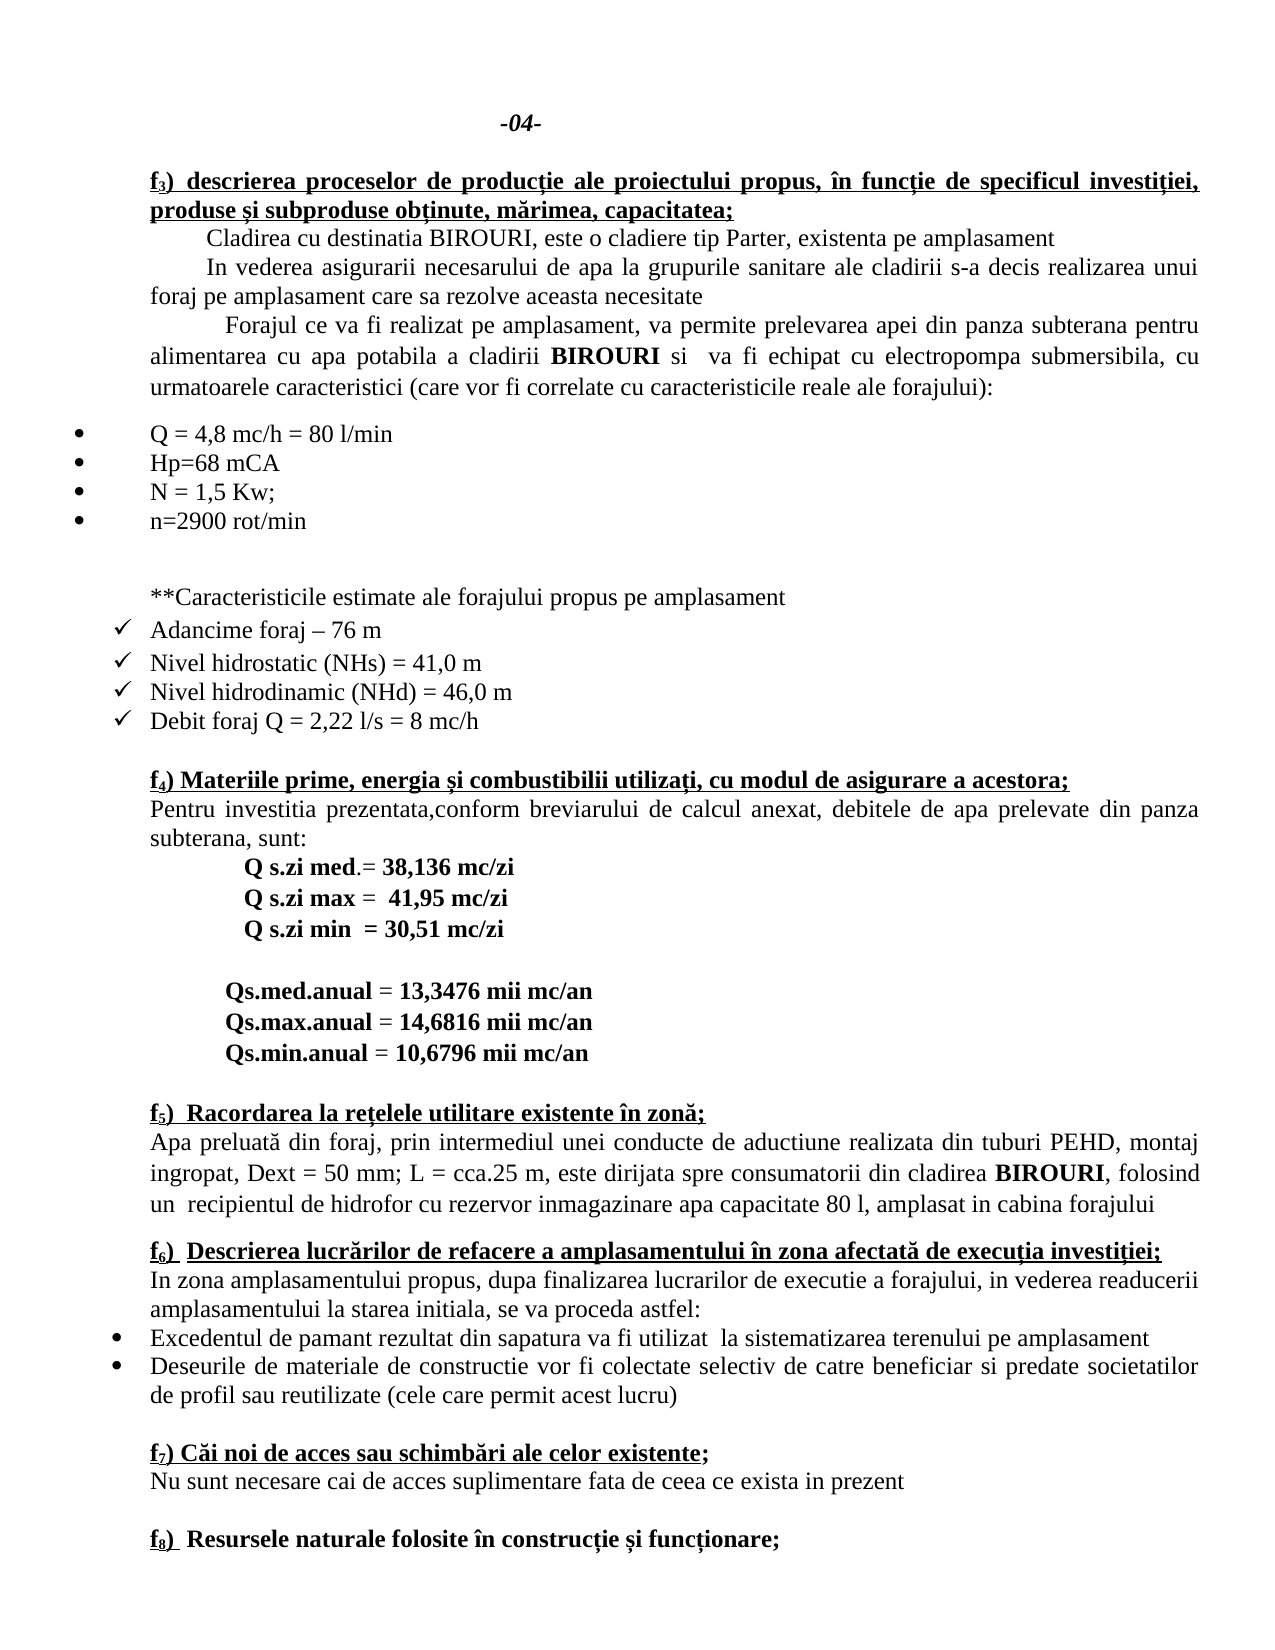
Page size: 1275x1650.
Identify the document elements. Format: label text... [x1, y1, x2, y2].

text Forajul ce va fi realizat pe amplasament, va permite prelevarea apei din panza subterana pentru alimentarea cu apa potabila a cladirii BIROURI si va fi echipat cu electropompa submersibila, cu urmatoarele caracteristici (care vor fi correlate cu caracteristicile reale ale forajului): [150, 310, 1200, 401]
text Q s.zi med.= 38,136 mc/zi [150, 852, 1200, 881]
list n=2900 rot/min [75, 506, 1200, 534]
list Adancime foraj – 76 m [112, 615, 1200, 644]
text f5) Racordarea la rețelele utilitare existente în zonă; [150, 1098, 1200, 1127]
list Q = 4,8 mc/h = 80 l/min [75, 419, 1200, 448]
list Debit foraj Q = 2,22 l/s = 8 mc/h [112, 706, 1200, 734]
text -04- [150, 108, 1200, 137]
text Pentru investitia prezentata,conform breviarului de calcul anexat, debitele de apa prelevate din panza subterana, sunt: [150, 794, 1200, 852]
text f8) Resursele naturale folosite în construcție și funcționare; [150, 1524, 1200, 1553]
list N = 1,5 Kw; [75, 477, 1200, 506]
list Excedentul de pamant rezultat din sapatura va fi utilizat la sistematizarea terenului pe amplasament [112, 1323, 1200, 1351]
text f7) Căi noi de acces sau schimbări ale celor existente; [150, 1438, 1200, 1466]
text Qs.max.anual = 14,6816 mii mc/an [150, 1007, 1200, 1036]
list Nivel hidrostatic (NHs) = 41,0 m [112, 648, 1200, 677]
text Qs.min.anual = 10,6796 mii mc/an [150, 1038, 1200, 1067]
text f3) descrierea proceselor de producție ale proiectului propus, în funcție de specificul investiției, produse și subproduse obținute, mărimea, capacitatea; [150, 166, 1200, 223]
text In vederea asigurarii necesarului de apa la grupurile sanitare ale cladirii s-a decis realizarea unui foraj pe amplasament care sa rezolve aceasta necesitate [150, 252, 1200, 310]
text f6) Descrierea lucrărilor de refacere a amplasamentului în zona afectată de execuția investiției; [150, 1236, 1200, 1265]
list Deseurile de materiale de constructie vor fi colectate selectiv de catre beneficiar si predate societatilor de profil sau reutilizate (cele care permit acest lucru) [112, 1351, 1200, 1409]
text Cladirea cu destinatia BIROURI, este o cladiere tip Parter, existenta pe amplasament [150, 223, 1200, 252]
list Nivel hidrodinamic (NHd) = 46,0 m [112, 677, 1200, 706]
text Q s.zi min = 30,51 mc/zi [150, 914, 1200, 943]
text f4) Materiile prime, energia și combustibilii utilizați, cu modul de asigurare a acestora; [150, 766, 1200, 794]
text Apa preluată din foraj, prin intermediul unei conducte de aductiune realizata din tuburi PEHD, montaj ingropat, Dext = 50 mm; L = cca.25 m, este dirijata spre consumatorii din cladirea BIROURI, folosind un recipientul de hidrofor cu rezervor inmagazinare apa capacitate 80 l, amplasat in cabina forajului [150, 1127, 1200, 1217]
text Nu sunt necesare cai de acces suplimentare fata de ceea ce exista in prezent [150, 1466, 1200, 1495]
text In zona amplasamentului propus, dupa finalizarea lucrarilor de executie a forajului, in vederea readucerii amplasamentului la starea initiala, se va proceda astfel: [150, 1265, 1200, 1323]
text **Caracteristicile estimate ale forajului propus pe amplasament [150, 582, 1200, 611]
text Q s.zi max = 41,95 mc/zi [150, 883, 1200, 912]
list Hp=68 mCA [75, 448, 1200, 477]
text Qs.med.anual = 13,3476 mii mc/an [150, 976, 1200, 1005]
